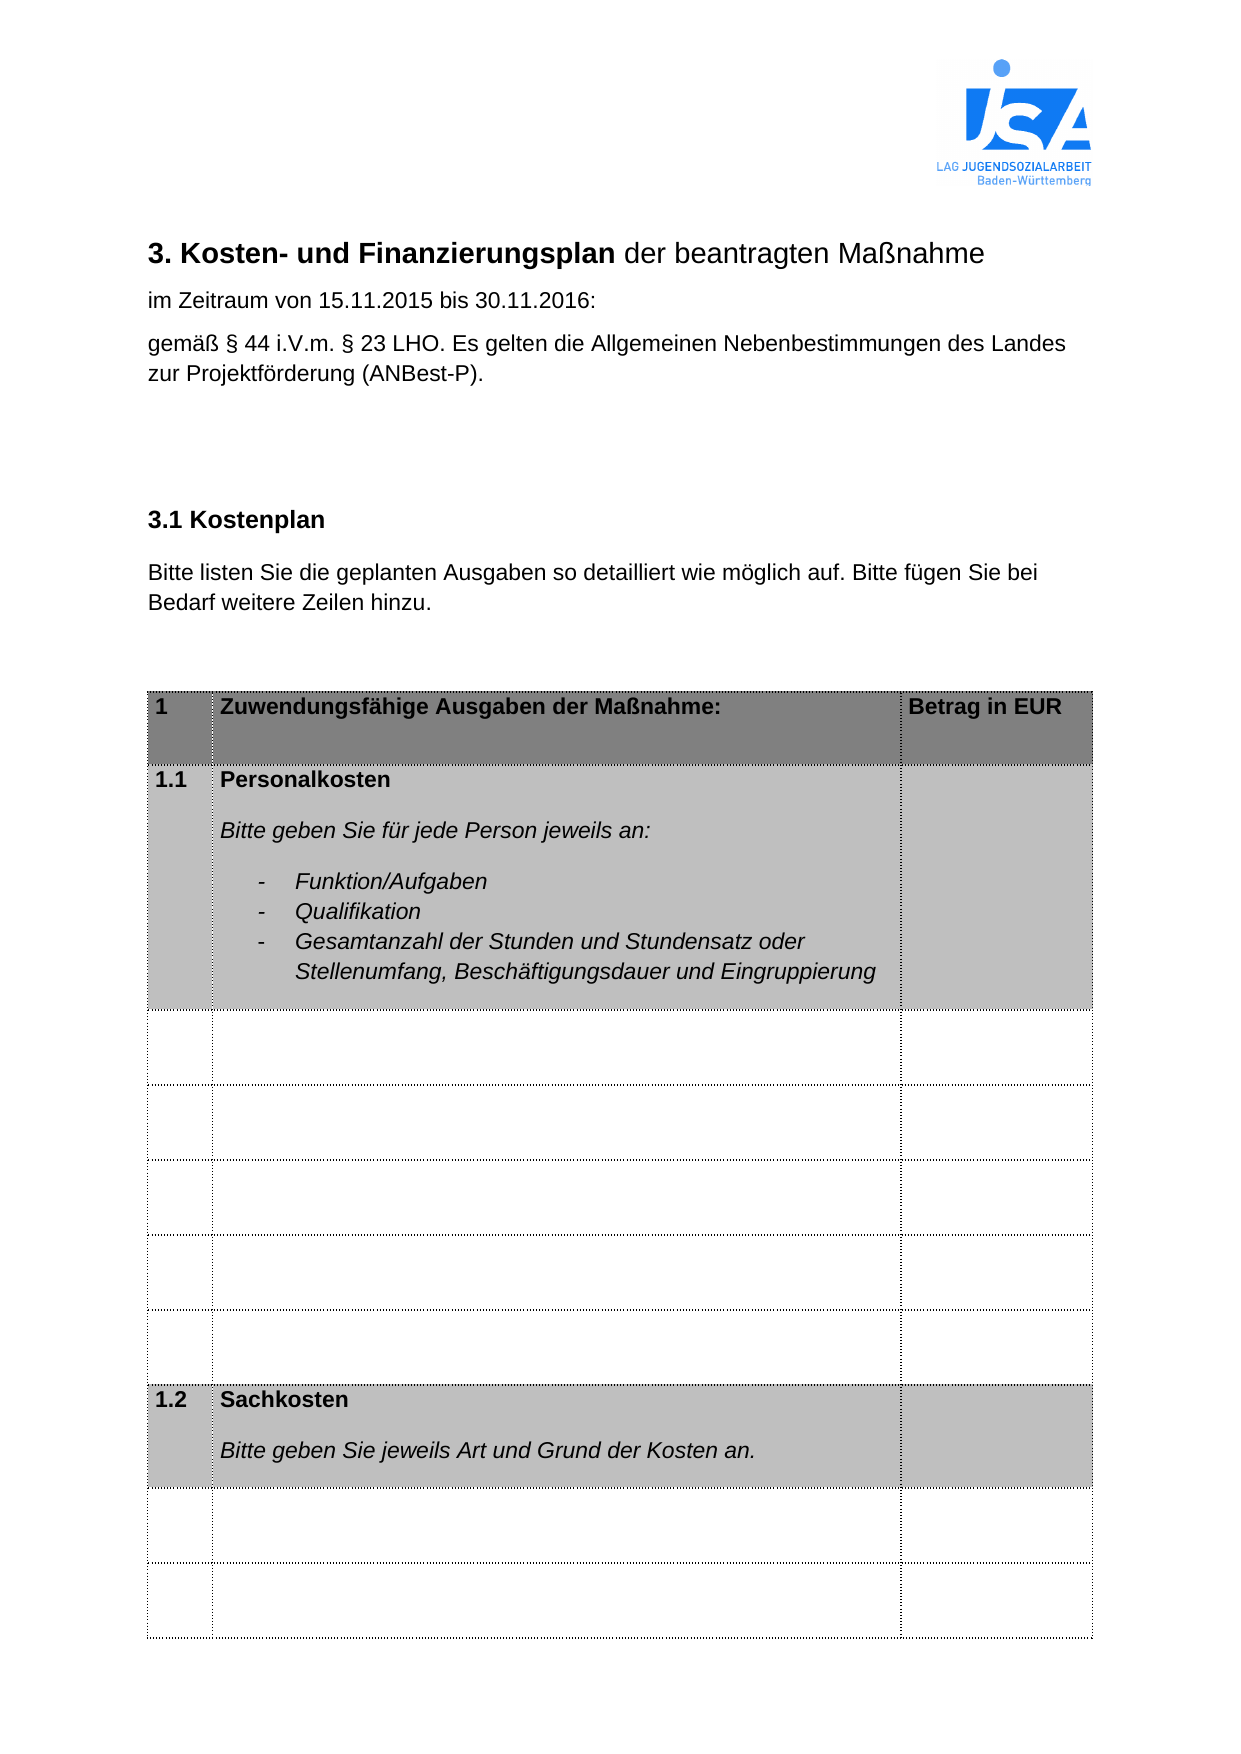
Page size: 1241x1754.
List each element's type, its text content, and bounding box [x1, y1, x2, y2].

table_header 1 [148, 691, 212, 764]
table_cell [148, 1487, 212, 1562]
table_cell [901, 764, 1093, 1009]
table_cell [213, 1562, 901, 1637]
table_cell [901, 1009, 1093, 1084]
table_cell [213, 1159, 901, 1234]
text 3. Kosten- und Finanzierungsplan der beantragten Maßnahme [148, 236, 1093, 270]
table_cell Sachkosten Bitte geben Sie jeweils Art und Grund der Kosten an. [213, 1384, 901, 1487]
table_header Betrag in EUR [901, 691, 1093, 764]
table_cell [148, 1159, 212, 1234]
table_cell [901, 1234, 1093, 1309]
text 3.1 Kostenplan [148, 505, 1093, 534]
table_cell [213, 1234, 901, 1309]
table_cell Personalkosten Bitte geben Sie für jede Person jeweils an: Funktion/Aufgaben Qualifikation Gesamtanzahl der Stunden und Stundensatz oder Stellenumfang, Beschäftigungsdauer und Eingruppierung [213, 764, 901, 1009]
table_cell [901, 1562, 1093, 1637]
table_cell [148, 1084, 212, 1159]
table_cell [213, 1309, 901, 1384]
table_cell [213, 1009, 901, 1084]
table_cell 1.2 [148, 1384, 212, 1487]
table_cell [901, 1084, 1093, 1159]
table_cell [901, 1159, 1093, 1234]
text Bitte listen Sie die geplanten Ausgaben so detailliert wie möglich auf. Bitte fügen Sie bei Bedarf weitere Zeilen hinzu. [148, 559, 1093, 616]
table_cell 1.1 [148, 764, 212, 1009]
table_cell [213, 1084, 901, 1159]
text im Zeitraum von 15.11.2015 bis 30.11.2016: [148, 287, 1093, 314]
table_cell [148, 1009, 212, 1084]
table_cell [901, 1384, 1093, 1487]
table_cell [901, 1309, 1093, 1384]
table_cell [213, 1487, 901, 1562]
table_cell [148, 1562, 212, 1637]
text gemäß § 44 i.V.m. § 23 LHO. Es gelten die Allgemeinen Nebenbestimmungen des Landes zur Projektförderung (ANBest-P). [148, 330, 1093, 387]
table_cell [901, 1487, 1093, 1562]
table_header Zuwendungsfähige Ausgaben der Maßnahme: [213, 691, 901, 764]
table_cell [148, 1234, 212, 1309]
table_cell [148, 1309, 212, 1384]
